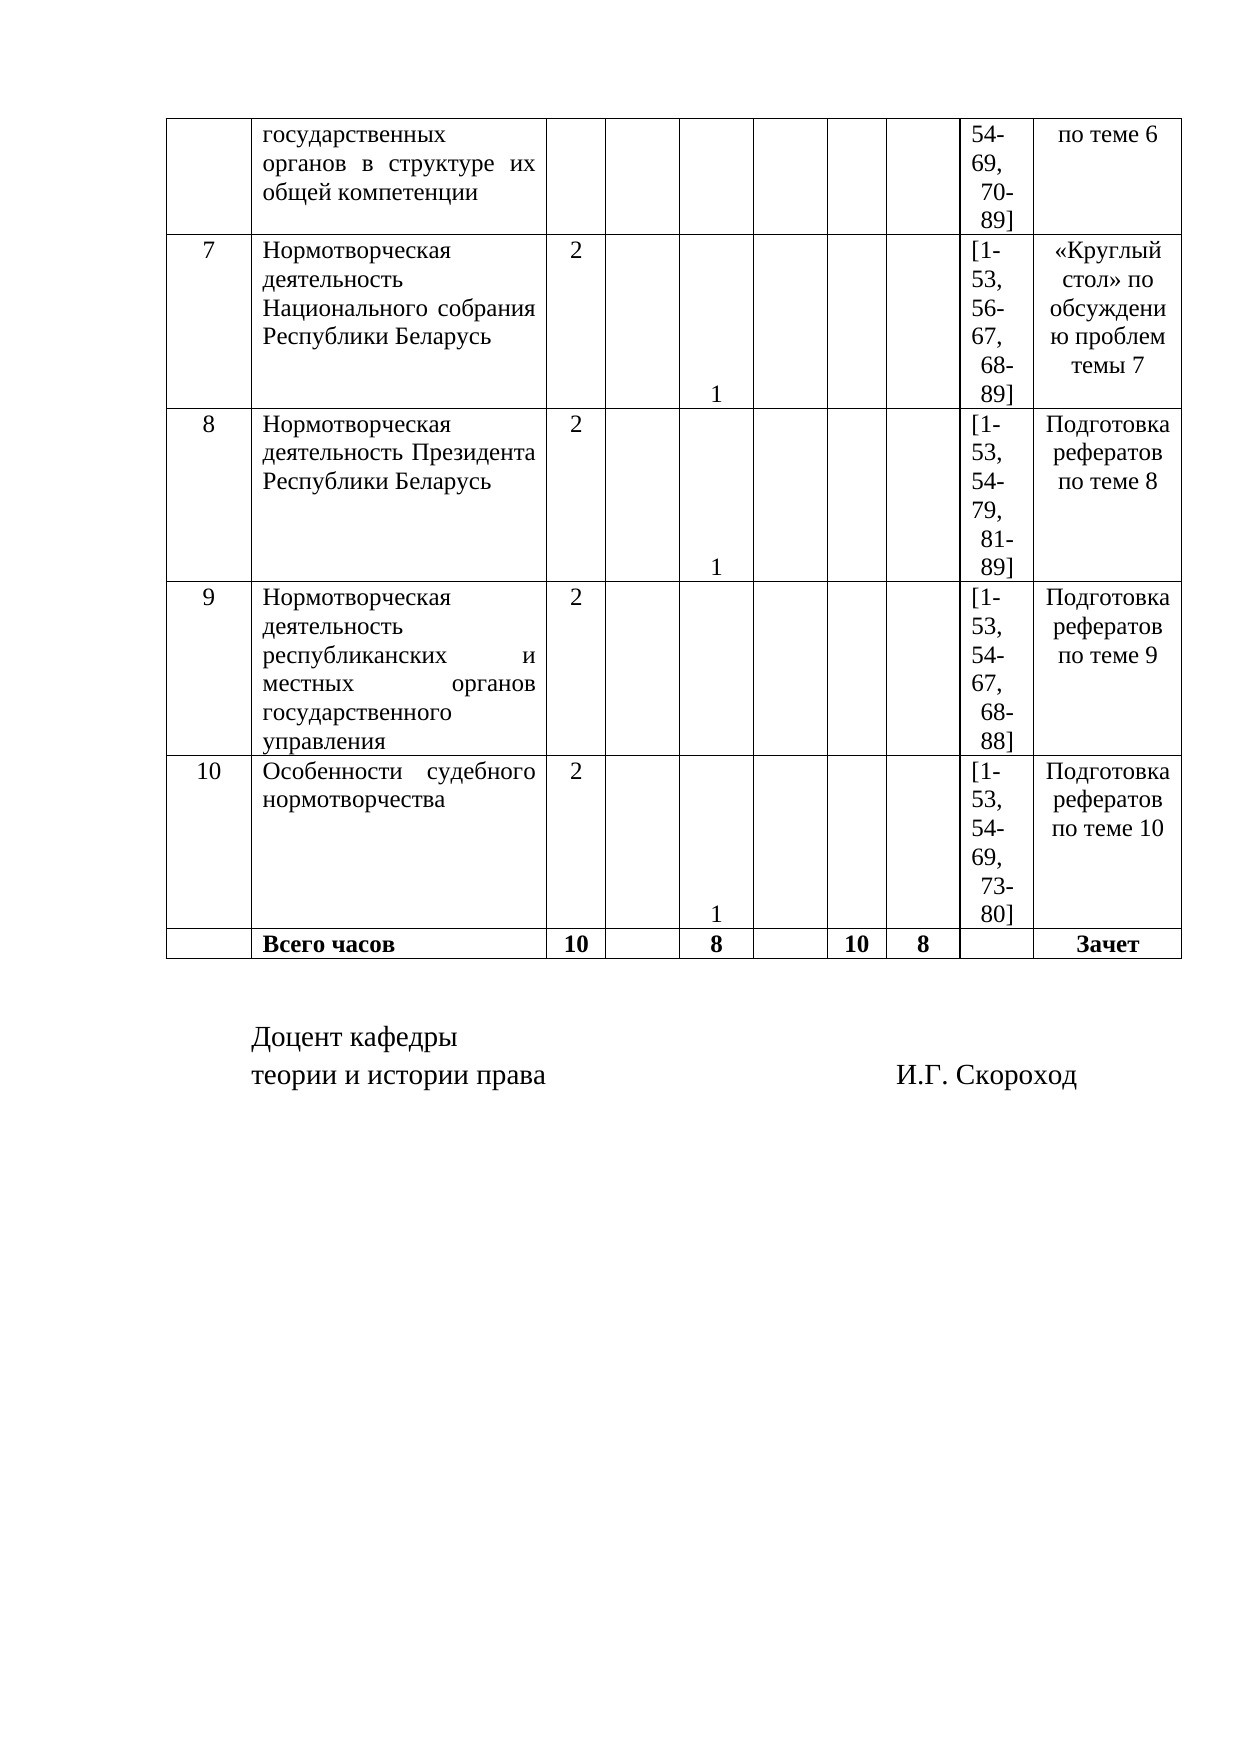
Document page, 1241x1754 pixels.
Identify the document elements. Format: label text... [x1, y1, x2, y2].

table_cell [887, 235, 959, 408]
table_cell Всего часов [252, 929, 546, 958]
table_cell 2 [547, 235, 605, 408]
table_cell 10 [828, 929, 886, 958]
table_cell Подготовка рефератов по теме 8 [1034, 409, 1181, 581]
table_cell [754, 235, 827, 408]
table_cell [828, 409, 886, 581]
table_cell 1 [680, 235, 753, 408]
table_cell [754, 409, 827, 581]
table_cell Особенности судебного нормотворчества [252, 756, 546, 928]
table_cell [754, 119, 827, 234]
table_cell [887, 409, 959, 581]
table_cell [680, 582, 753, 755]
table_cell Нормотворческая деятельность Национального собрания Республики Беларусь [252, 235, 546, 408]
table_cell 2 [887, 119, 959, 234]
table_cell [1034, 119, 1181, 234]
table_cell Нормотворческая деятельность республиканских и местных органов государственного управления [252, 582, 546, 755]
table_cell [754, 582, 827, 755]
table_cell 6 [167, 119, 251, 234]
table_cell [606, 235, 679, 408]
table_cell 1 [680, 119, 753, 234]
text теории и истории права И.Г. Скороход [177, 1054, 1152, 1092]
table_cell [606, 756, 679, 928]
table_cell Зачет [1034, 929, 1181, 958]
table_cell [754, 929, 827, 958]
table_cell 8 [680, 929, 753, 958]
table_cell 9 [167, 582, 251, 755]
table_cell 10 [547, 929, 605, 958]
table_cell [606, 929, 679, 958]
table_cell [1-53, 54-67, 68-88] [961, 582, 1033, 755]
table_cell Подготовка рефератов по теме 10 [1034, 756, 1181, 928]
table_cell 7 [167, 235, 251, 408]
table_cell [828, 235, 886, 408]
table_cell 2 [547, 582, 605, 755]
table_cell 1 [680, 409, 753, 581]
table_cell [1-53, 54-69, 73-80] [961, 756, 1033, 928]
table_cell «Круглый стол» по обсуждению проблем темы 7 [1034, 235, 1181, 408]
table_cell [828, 756, 886, 928]
table_cell [887, 582, 959, 755]
table_cell 1 [680, 756, 753, 928]
table_cell 8 [887, 929, 959, 958]
table_cell [606, 409, 679, 581]
table_cell [828, 582, 886, 755]
table_cell 2 [547, 409, 605, 581]
table_cell 2 [547, 756, 605, 928]
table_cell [252, 119, 546, 234]
table_cell 10 [167, 756, 251, 928]
table_cell [754, 756, 827, 928]
table_cell Подготовка рефератов по теме 9 [1034, 582, 1181, 755]
table_cell Нормотворческая деятельность Президента Республики Беларусь [252, 409, 546, 581]
table_cell [606, 119, 679, 234]
table_cell [1-53, 54-79, 81-89] [961, 409, 1033, 581]
text Доцент кафедры [177, 1017, 1152, 1054]
table_cell [887, 756, 959, 928]
table_cell 2 [828, 119, 886, 234]
table_cell [1-53, 56-67, 68-89] [961, 235, 1033, 408]
table_cell 8 [167, 409, 251, 581]
table_cell [547, 119, 605, 234]
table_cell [961, 119, 1033, 234]
table_cell [961, 929, 1033, 958]
table_cell [167, 929, 251, 958]
table_cell [606, 582, 679, 755]
